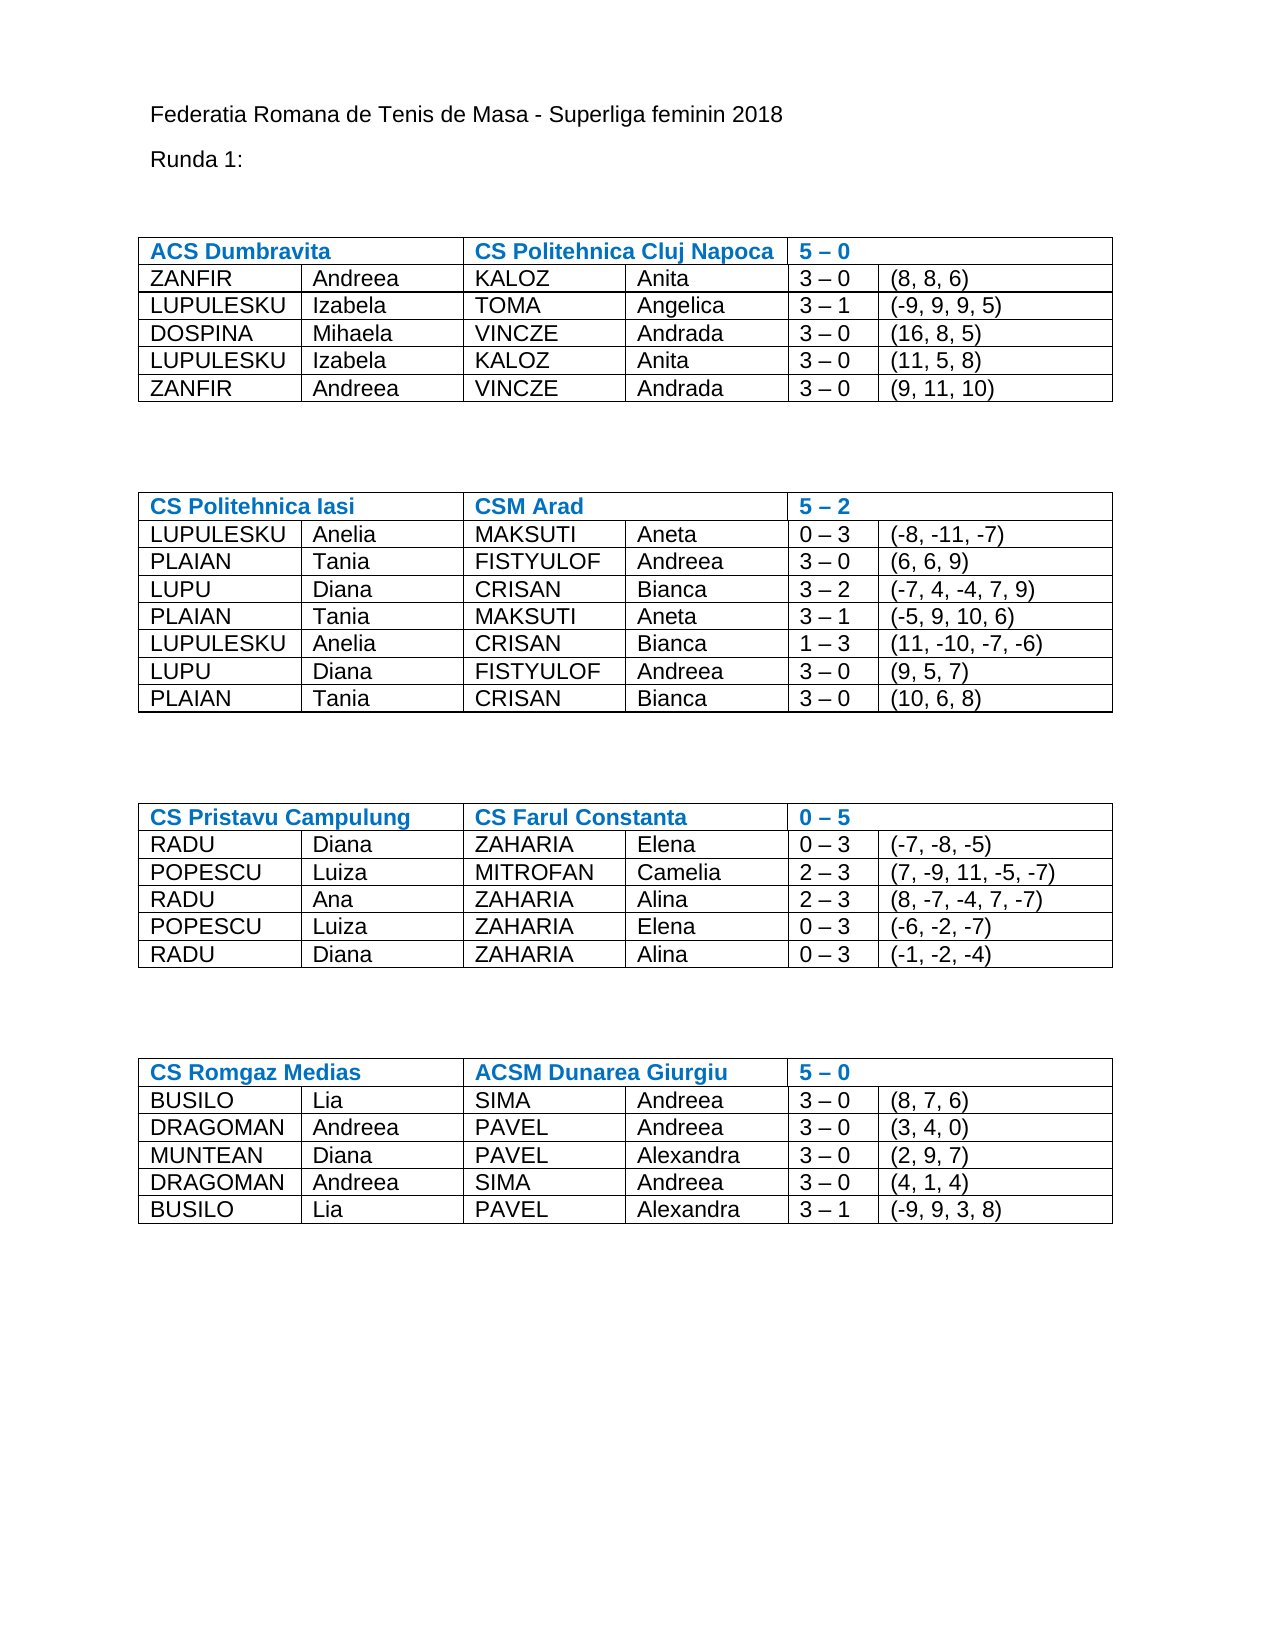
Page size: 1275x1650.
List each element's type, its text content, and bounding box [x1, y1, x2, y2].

table_cell (-6, -2, -7) [879, 913, 1112, 940]
table_cell CRISAN [464, 576, 625, 602]
table_cell Mihaela [302, 320, 463, 346]
table_cell (8, 7, 6) [879, 1087, 1112, 1113]
table_header ACSM Dunarea Giurgiu [464, 1059, 787, 1086]
table_cell 3 – 0 [789, 1114, 878, 1141]
table_cell LUPU [139, 658, 301, 684]
table_cell SIMA [464, 1087, 625, 1113]
table_cell Alina [626, 941, 788, 967]
table_cell Andreea [302, 1169, 463, 1195]
table_cell 3 – 1 [789, 1196, 878, 1223]
table_cell 3 – 0 [789, 375, 878, 401]
table_cell KALOZ [464, 265, 625, 291]
table_cell Bianca [626, 685, 788, 711]
table_cell RADU [139, 941, 301, 967]
table_cell CRISAN [464, 685, 625, 711]
table_cell Andrada [626, 320, 788, 346]
text Runda 1: [150, 146, 1125, 173]
table_cell Bianca [626, 576, 788, 602]
table_cell (11, -10, -7, -6) [879, 630, 1112, 657]
table_cell RADU [139, 886, 301, 912]
table_cell PLAIAN [139, 603, 301, 629]
table_cell Anelia [302, 630, 463, 657]
table_cell BUSILO [139, 1196, 301, 1223]
table_cell Izabela [302, 347, 463, 374]
table_cell Luiza [302, 859, 463, 885]
table_cell Bianca [626, 630, 788, 657]
table_cell Andreea [626, 1114, 788, 1141]
table_cell Andrada [626, 375, 788, 401]
table_cell MITROFAN [464, 859, 625, 885]
table_cell Aneta [626, 603, 788, 629]
text Federatia Romana de Tenis de Masa - Superliga feminin 2018 [150, 101, 1125, 128]
table_cell Alina [626, 886, 788, 912]
table_header 5 – 2 [788, 493, 1112, 520]
table_cell Ana [302, 886, 463, 912]
table_cell DRAGOMAN [139, 1114, 301, 1141]
table_cell Diana [302, 576, 463, 602]
table_cell Anita [626, 265, 788, 291]
table_header CS Pristavu Campulung [139, 804, 463, 830]
table_cell Andreea [626, 658, 788, 684]
table_cell ZAHARIA [464, 913, 625, 940]
table_cell FISTYULOF [464, 548, 625, 574]
table_cell 3 – 2 [789, 576, 878, 602]
table_cell Izabela [302, 293, 463, 319]
table_cell Diana [302, 658, 463, 684]
table_cell MAKSUTI [464, 521, 625, 547]
table_cell ZANFIR [139, 265, 301, 291]
table_cell 3 – 0 [789, 1142, 878, 1168]
table_header CS Farul Constanta [464, 804, 787, 830]
table_cell 3 – 0 [789, 1087, 878, 1113]
table_cell Andreea [302, 265, 463, 291]
table_cell Diana [302, 941, 463, 967]
table_cell (2, 9, 7) [879, 1142, 1112, 1168]
table_cell Diana [302, 1142, 463, 1168]
table_header CS Romgaz Medias [139, 1059, 463, 1086]
table_cell TOMA [464, 293, 625, 319]
table_cell ZANFIR [139, 375, 301, 401]
table_cell Anita [626, 347, 788, 374]
table_cell Lia [302, 1196, 463, 1223]
table_cell Anelia [302, 521, 463, 547]
table_cell Alexandra [626, 1142, 788, 1168]
table_cell Lia [302, 1087, 463, 1113]
table_cell PAVEL [464, 1196, 625, 1223]
table_cell 0 – 3 [789, 941, 878, 967]
table_cell FISTYULOF [464, 658, 625, 684]
table_cell (10, 6, 8) [879, 685, 1112, 711]
table_cell 3 – 0 [789, 685, 878, 711]
table_cell Andreea [302, 1114, 463, 1141]
table_cell KALOZ [464, 347, 625, 374]
table_cell Elena [626, 913, 788, 940]
table_cell 2 – 3 [789, 886, 878, 912]
table_cell VINCZE [464, 375, 625, 401]
table_cell Tania [302, 548, 463, 574]
table_cell (-5, 9, 10, 6) [879, 603, 1112, 629]
table_cell PAVEL [464, 1114, 625, 1141]
table_cell Diana [302, 831, 463, 857]
table_cell MUNTEAN [139, 1142, 301, 1168]
table_cell (-1, -2, -4) [879, 941, 1112, 967]
table_cell VINCZE [464, 320, 625, 346]
table_cell RADU [139, 831, 301, 857]
table_cell (9, 5, 7) [879, 658, 1112, 684]
table_cell Andreea [626, 1169, 788, 1195]
table_cell 3 – 0 [789, 1169, 878, 1195]
table_cell MAKSUTI [464, 603, 625, 629]
table_cell Andreea [626, 1087, 788, 1113]
table_cell (6, 6, 9) [879, 548, 1112, 574]
table_cell (4, 1, 4) [879, 1169, 1112, 1195]
table_cell LUPU [139, 576, 301, 602]
table_header CSM Arad [464, 493, 787, 520]
table_cell 3 – 1 [789, 293, 878, 319]
table_cell 0 – 3 [789, 913, 878, 940]
table_cell Elena [626, 831, 788, 857]
table_cell 1 – 3 [789, 630, 878, 657]
table_cell ZAHARIA [464, 941, 625, 967]
table_cell (8, -7, -4, 7, -7) [879, 886, 1112, 912]
table_cell 3 – 1 [789, 603, 878, 629]
table_cell (8, 8, 6) [879, 265, 1112, 291]
table_cell 0 – 3 [789, 831, 878, 857]
table_cell LUPULESKU [139, 293, 301, 319]
table_cell 3 – 0 [789, 320, 878, 346]
table_cell (9, 11, 10) [879, 375, 1112, 401]
table_cell 3 – 0 [789, 548, 878, 574]
table_cell DOSPINA [139, 320, 301, 346]
table_cell Angelica [626, 293, 788, 319]
table_cell CRISAN [464, 630, 625, 657]
table_cell ZAHARIA [464, 886, 625, 912]
table_cell Andreea [626, 548, 788, 574]
table_cell (11, 5, 8) [879, 347, 1112, 374]
table_cell 3 – 0 [789, 265, 878, 291]
table_header 5 – 0 [788, 1059, 1112, 1086]
table_cell Luiza [302, 913, 463, 940]
table_cell (-9, 9, 9, 5) [879, 293, 1112, 319]
table_cell PLAIAN [139, 685, 301, 711]
table_cell DRAGOMAN [139, 1169, 301, 1195]
table_cell LUPULESKU [139, 630, 301, 657]
table_header ACS Dumbravita [139, 238, 463, 264]
table_cell SIMA [464, 1169, 625, 1195]
table_cell Andreea [302, 375, 463, 401]
table_cell (-9, 9, 3, 8) [879, 1196, 1112, 1223]
table_header CS Politehnica Cluj Napoca [464, 238, 787, 264]
table_cell 3 – 0 [789, 658, 878, 684]
table_cell POPESCU [139, 859, 301, 885]
table_cell 0 – 3 [789, 521, 878, 547]
table_header CS Politehnica Iasi [139, 493, 463, 520]
table_cell Tania [302, 685, 463, 711]
table_cell Alexandra [626, 1196, 788, 1223]
table_cell PAVEL [464, 1142, 625, 1168]
table_cell ZAHARIA [464, 831, 625, 857]
table_cell 2 – 3 [789, 859, 878, 885]
table_cell Tania [302, 603, 463, 629]
table_cell (-7, -8, -5) [879, 831, 1112, 857]
table_cell Camelia [626, 859, 788, 885]
table_header 0 – 5 [788, 804, 1112, 830]
table_cell 3 – 0 [789, 347, 878, 374]
table_cell (16, 8, 5) [879, 320, 1112, 346]
table_cell (-8, -11, -7) [879, 521, 1112, 547]
table_cell LUPULESKU [139, 521, 301, 547]
table_header 5 – 0 [788, 238, 1112, 264]
table_cell PLAIAN [139, 548, 301, 574]
table_cell POPESCU [139, 913, 301, 940]
table_cell (-7, 4, -4, 7, 9) [879, 576, 1112, 602]
table_cell BUSILO [139, 1087, 301, 1113]
table_cell (3, 4, 0) [879, 1114, 1112, 1141]
table_cell Aneta [626, 521, 788, 547]
table_cell (7, -9, 11, -5, -7) [879, 859, 1112, 885]
table_cell LUPULESKU [139, 347, 301, 374]
